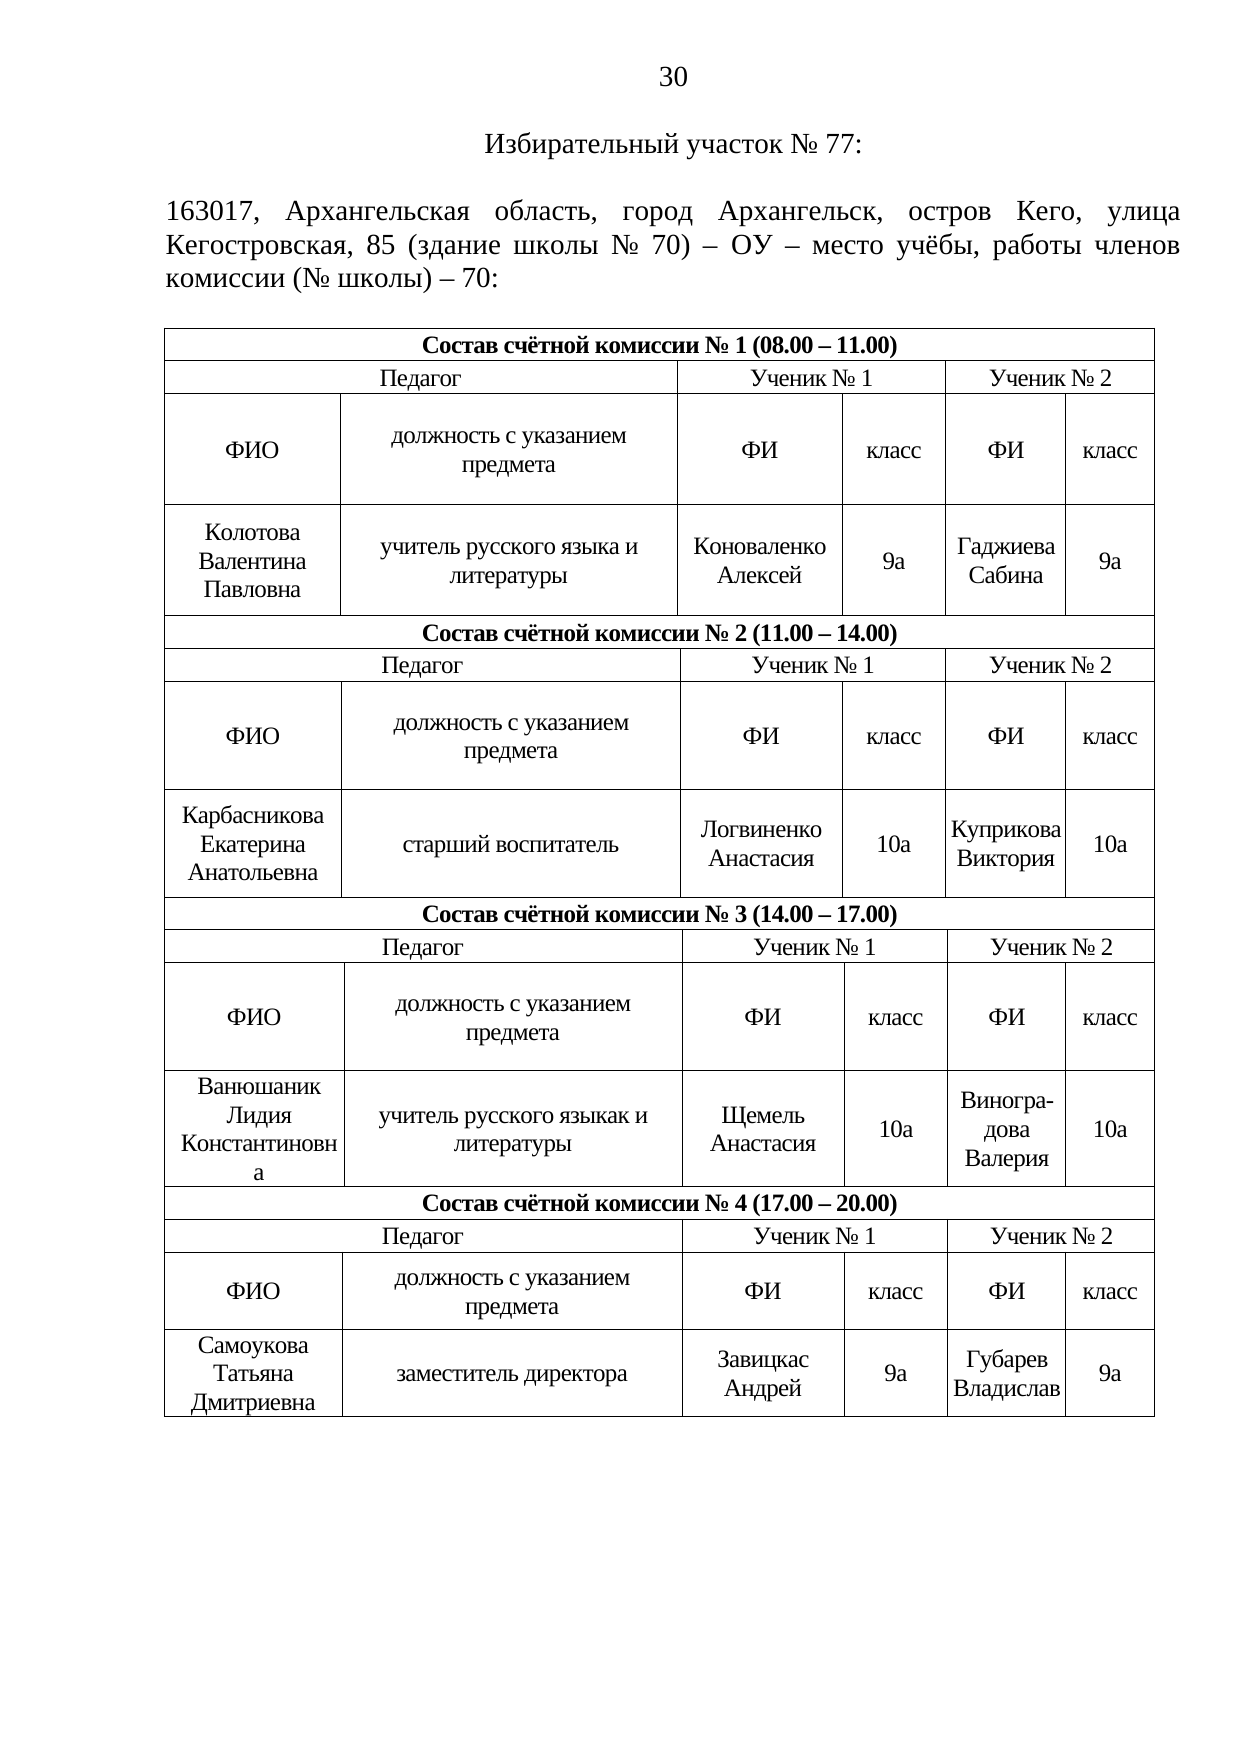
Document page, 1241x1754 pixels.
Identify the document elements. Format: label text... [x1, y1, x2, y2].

table_cell Губарев Владислав [948, 1330, 1065, 1416]
table_cell класс [1066, 394, 1154, 504]
table_cell 10а [845, 1071, 947, 1186]
table_cell класс [1066, 682, 1154, 789]
table_cell ФИО [165, 394, 340, 504]
table_cell ФИ [683, 1253, 844, 1329]
table_cell Педагог [165, 649, 680, 681]
table_cell учитель русского языкак и литературы [345, 1071, 682, 1186]
table_cell ФИ [678, 394, 842, 504]
table_cell Завицкас Андрей [683, 1330, 844, 1416]
table_cell 10а [1066, 1071, 1154, 1186]
table_cell класс [845, 1253, 947, 1329]
table_cell Ученик № 1 [678, 361, 945, 393]
table_cell ФИ [681, 682, 842, 789]
table_cell Логвиненко Анастасия [681, 790, 842, 897]
table_cell должность с указанием предмета [345, 963, 682, 1070]
table_cell 9а [845, 1330, 947, 1416]
table_cell Ученик № 2 [948, 1220, 1154, 1252]
table_cell ФИО [165, 682, 341, 789]
table_cell должность с указанием предмета [342, 682, 680, 789]
table_cell класс [845, 963, 947, 1070]
table_cell Педагог [165, 1220, 682, 1252]
table_cell Самоукова Татьяна Дмитриевна [165, 1330, 342, 1416]
table_cell Состав счётной комиссии № 4 (17.00 – 20.00) [165, 1187, 1154, 1219]
table_cell 10а [1066, 790, 1154, 897]
table_cell класс [1066, 1253, 1154, 1329]
table_cell Ученик № 1 [683, 1220, 947, 1252]
table_cell Состав счётной комиссии № 2 (11.00 – 14.00) [165, 616, 1154, 648]
table_cell 10а [843, 790, 945, 897]
table_cell Карбасникова Екатерина Анатольевна [165, 790, 341, 897]
table_cell ФИ [683, 963, 844, 1070]
table_cell Педагог [165, 361, 677, 393]
table_cell Щемель Анастасия [683, 1071, 844, 1186]
table_cell Ученик № 1 [683, 930, 947, 962]
table_cell учитель русского языка и литературы [341, 505, 677, 615]
table_cell Виногра-дова Валерия [948, 1071, 1065, 1186]
table_cell ФИО [165, 963, 344, 1070]
table_cell Ученик № 2 [948, 930, 1154, 962]
table_cell Педагог [165, 930, 682, 962]
table_cell ФИ [946, 682, 1065, 789]
table_cell должность с указанием предмета [341, 394, 677, 504]
table_header Состав счётной комиссии № 1 (08.00 – 11.00) [165, 329, 1154, 360]
table_cell класс [843, 682, 945, 789]
table_cell 9а [1066, 505, 1154, 615]
table_cell Ученик № 1 [681, 649, 945, 681]
table_cell Куприкова Виктория [946, 790, 1065, 897]
table_cell 9а [843, 505, 945, 615]
text 163017, Архангельская область, город Архангельск, остров Кего, улица Кегостровская, 85 (здание школы № 70) – ОУ – место учёбы, работы членов комиссии (№ школы) – 70: [165, 193, 1181, 294]
table_cell заместитель директора [343, 1330, 682, 1416]
table_cell 9а [1066, 1330, 1154, 1416]
table_cell класс [1066, 963, 1154, 1070]
table_cell Колотова Валентина Павловна [165, 505, 340, 615]
table_cell Ученик № 2 [946, 361, 1154, 393]
table_cell старший воспитатель [342, 790, 680, 897]
table_cell Ванюшаник Лидия Константиновна [165, 1071, 344, 1186]
table_cell ФИ [946, 394, 1065, 504]
table_cell должность с указанием предмета [343, 1253, 682, 1329]
table_cell Ученик № 2 [946, 649, 1154, 681]
text Избирательный участок № 77: [165, 126, 1181, 160]
table_cell ФИ [948, 963, 1065, 1070]
table_cell ФИО [165, 1253, 342, 1329]
table_cell Состав счётной комиссии № 3 (14.00 – 17.00) [165, 898, 1154, 929]
table_cell класс [843, 394, 945, 504]
table_cell ФИ [948, 1253, 1065, 1329]
table_cell Коноваленко Алексей [678, 505, 842, 615]
table_cell Гаджиева Сабина [946, 505, 1065, 615]
